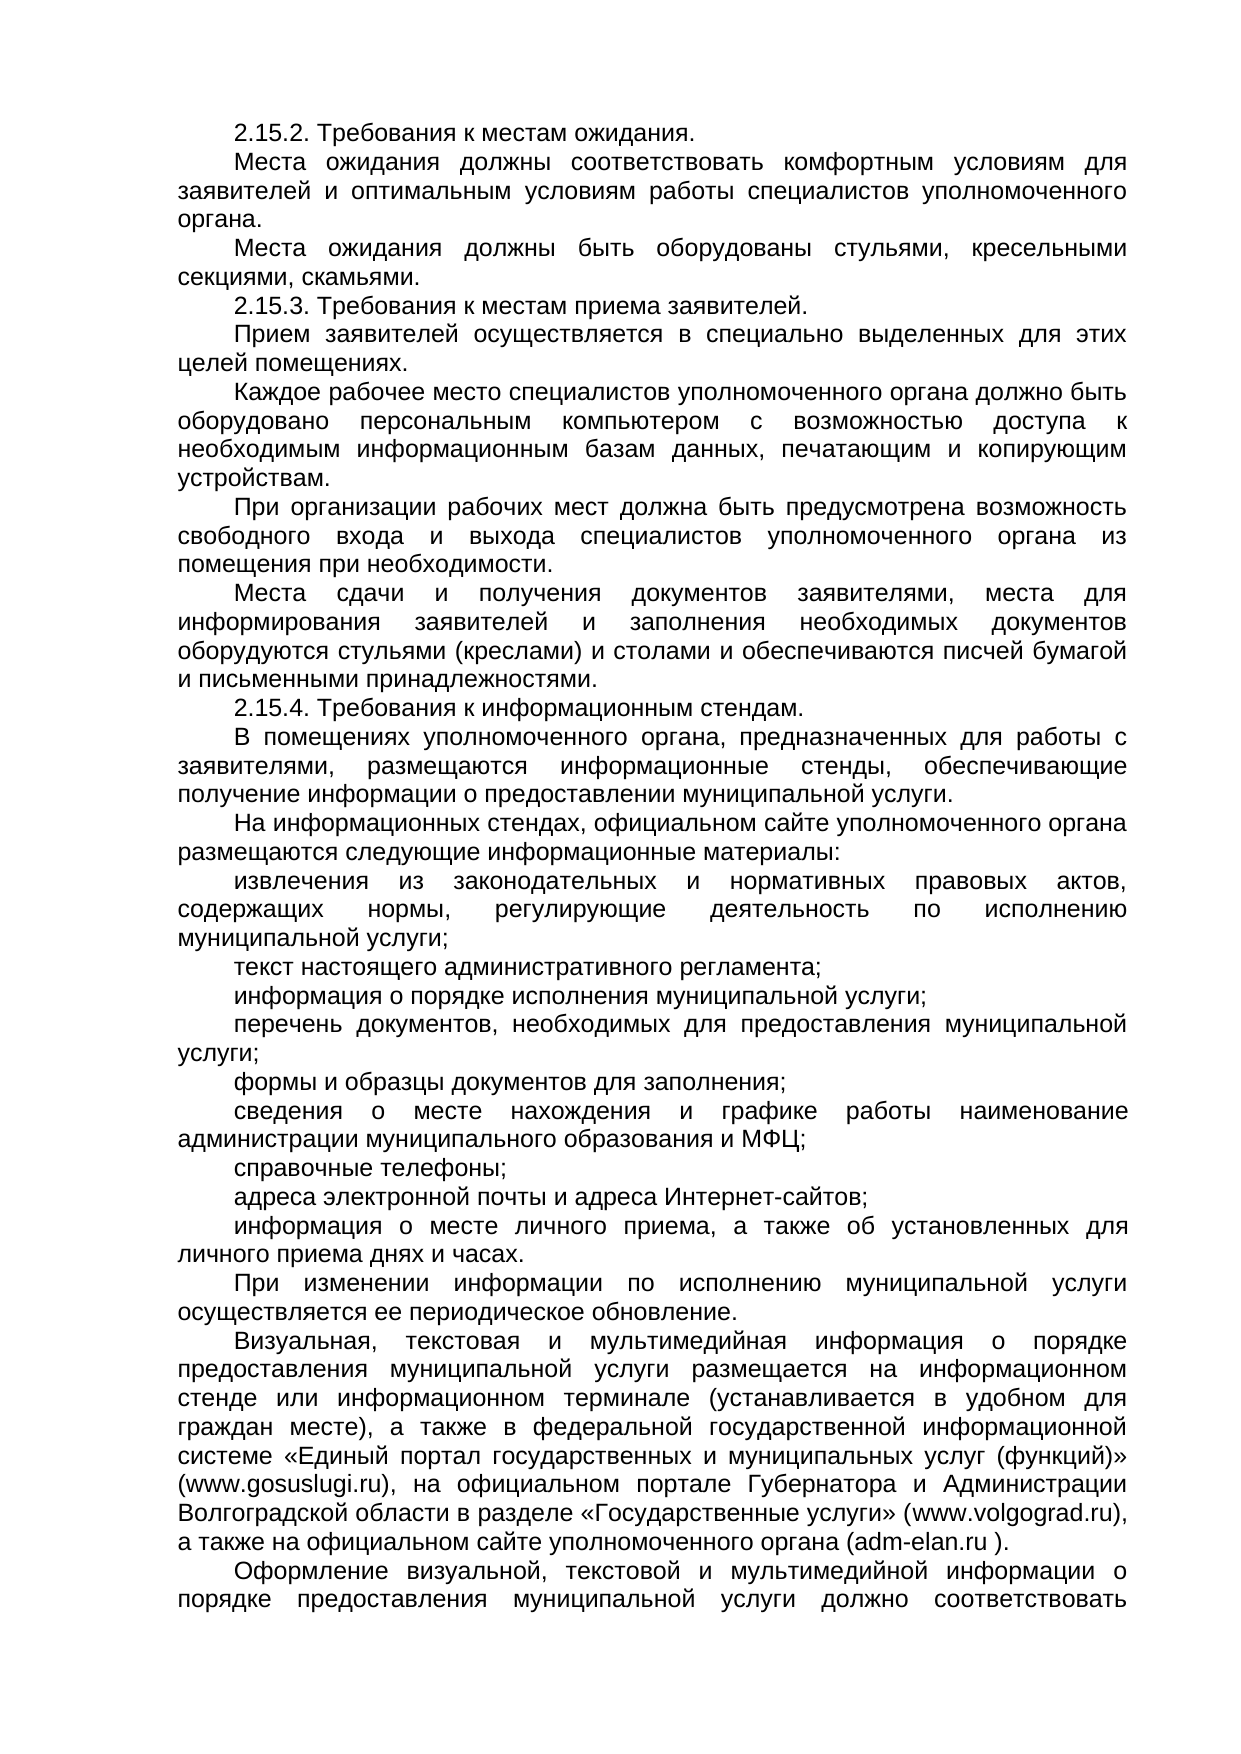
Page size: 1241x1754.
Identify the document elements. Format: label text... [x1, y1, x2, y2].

text Прием заявителей осуществляется в специально выделенных для этих целей помещениях. [177, 319, 1128, 377]
text информация о месте личного приема, а также об установленных для личного приема днях и часах. [177, 1211, 1130, 1268]
text 2.15.4. Требования к информационным стендам. [177, 693, 1128, 722]
text извлечения из законодательных и нормативных правовых актов, содержащих нормы, регулирующие деятельность по исполнению муниципальной услуги; [177, 866, 1128, 952]
text Места ожидания должны соответствовать комфортным условиям для заявителей и оптимальным условиям работы специалистов уполномоченного органа. [177, 147, 1128, 233]
text информация о порядке исполнения муниципальной услуги; [177, 981, 1128, 1009]
text На информационных стендах, официальном сайте уполномоченного органа размещаются следующие информационные материалы: [177, 808, 1128, 866]
text Визуальная, текстовая и мультимедийная информация о порядке предоставления муниципальной услуги размещается на информационном стенде или информационном терминале (устанавливается в удобном для граждан месте), а также в федеральной государственной информационной системе «Единый портал государственных и муниципальных услуг (функций)» (www.gosuslugi.ru), на официальном портале Губернатора и Администрации Волгоградской области в разделе «Государственные услуги» (www.volgograd.ru), а также на официальном сайте уполномоченного органа (adm-elan.ru ). [177, 1326, 1128, 1556]
text При изменении информации по исполнению муниципальной услуги осуществляется ее периодическое обновление. [177, 1268, 1128, 1326]
text формы и образцы документов для заполнения; [177, 1067, 1128, 1096]
text справочные телефоны; [177, 1153, 1130, 1182]
text Каждое рабочее место специалистов уполномоченного органа должно быть оборудовано персональным компьютером с возможностью доступа к необходимым информационным базам данных, печатающим и копирующим устройствам. [177, 377, 1128, 492]
text Места ожидания должны быть оборудованы стульями, кресельными секциями, скамьями. [177, 233, 1128, 291]
text сведения о месте нахождения и графике работы наименование администрации муниципального образования и МФЦ; [177, 1096, 1130, 1153]
text 2.15.3. Требования к местам приема заявителей. [177, 291, 1128, 319]
text При организации рабочих мест должна быть предусмотрена возможность свободного входа и выхода специалистов уполномоченного органа из помещения при необходимости. [177, 492, 1128, 578]
text 2.15.2. Требования к местам ожидания. [177, 118, 1128, 147]
text адреса электронной почты и адреса Интернет-сайтов; [177, 1182, 1130, 1211]
text текст настоящего административного регламента; [177, 952, 1128, 981]
text Места сдачи и получения документов заявителями, места для информирования заявителей и заполнения необходимых документов оборудуются стульями (креслами) и столами и обеспечиваются писчей бумагой и письменными принадлежностями. [177, 578, 1128, 693]
text В помещениях уполномоченного органа, предназначенных для работы с заявителями, размещаются информационные стенды, обеспечивающие получение информации о предоставлении муниципальной услуги. [177, 722, 1128, 808]
text перечень документов, необходимых для предоставления муниципальной услуги; [177, 1009, 1128, 1067]
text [177, 1556, 1128, 1613]
